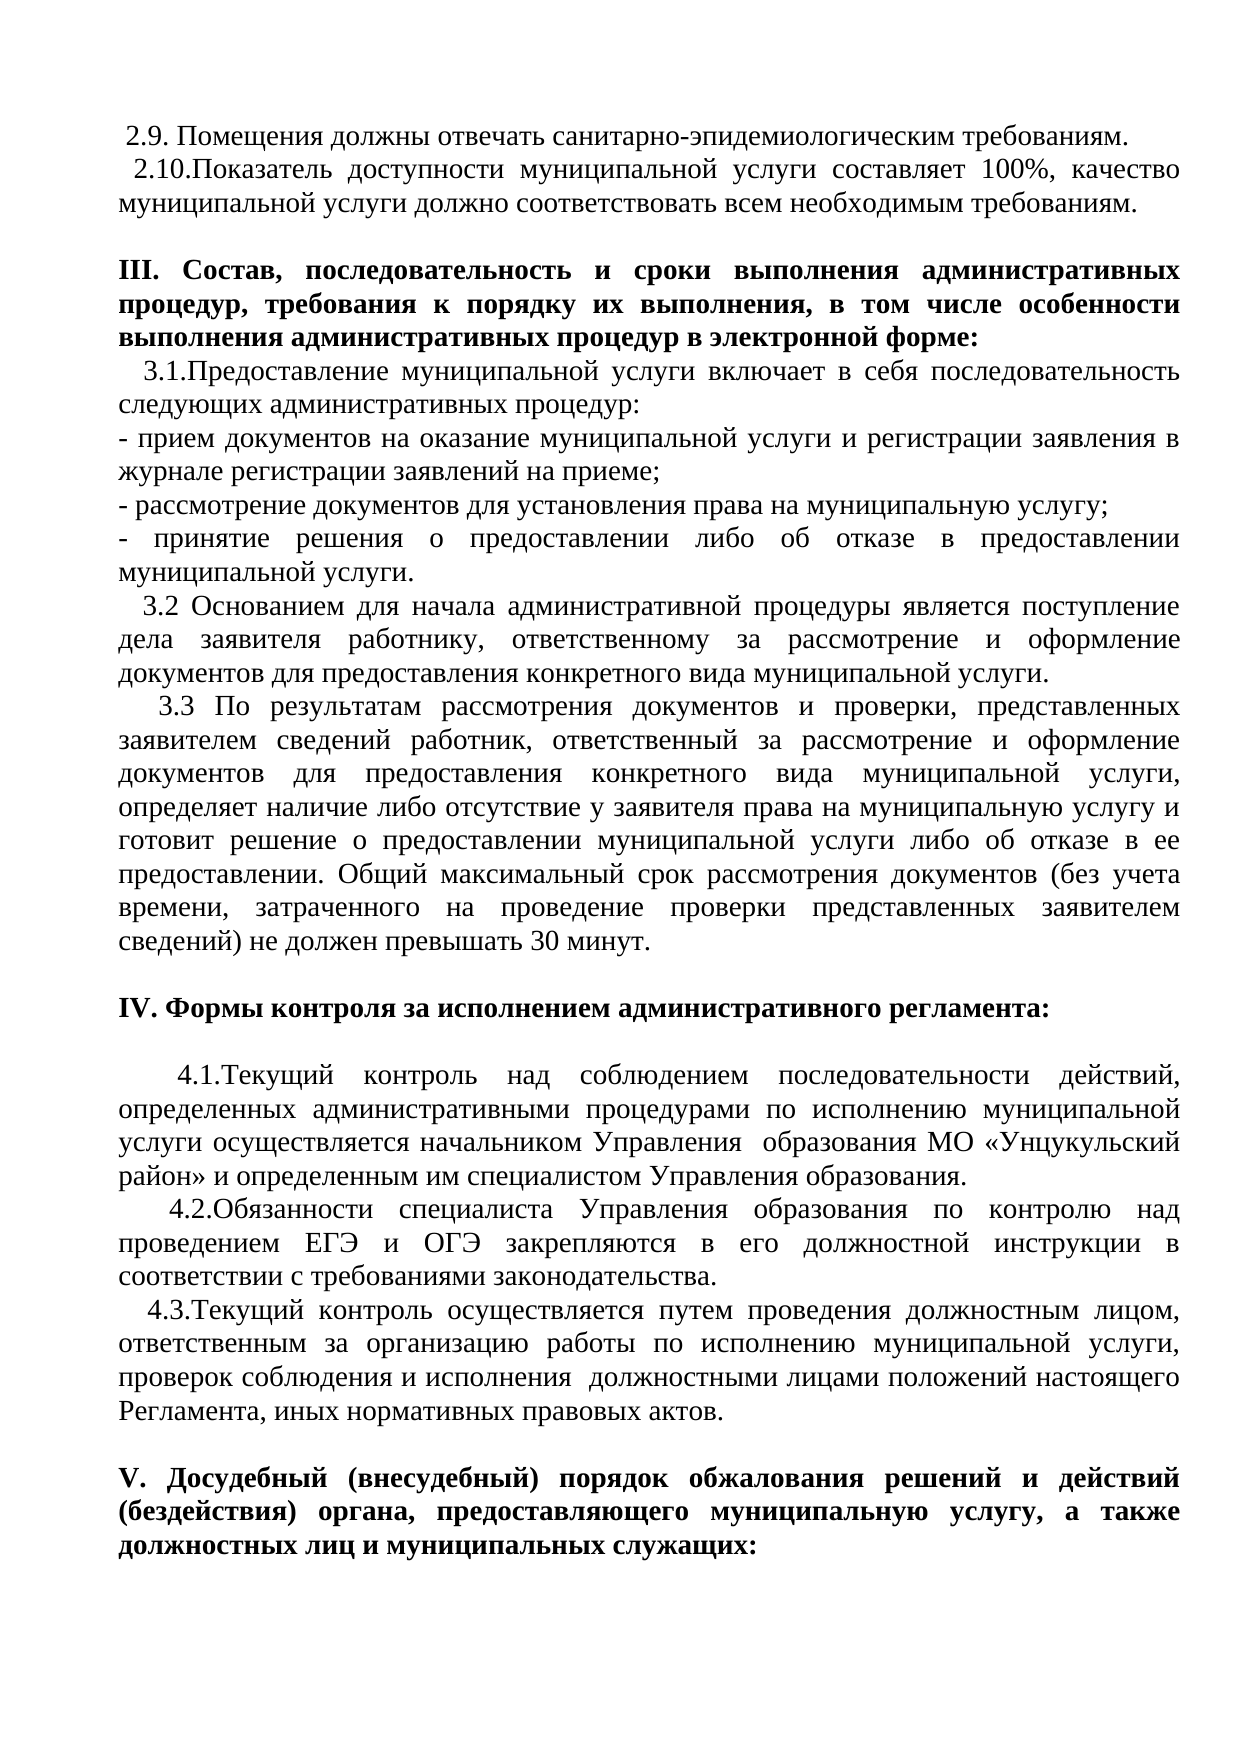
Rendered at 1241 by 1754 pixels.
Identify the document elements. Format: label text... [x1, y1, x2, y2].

text 2.10.Показатель доступности муниципальной услуги составляет 100%, качество муниципальной услуги должно соответствовать всем необходимым требованиям. [118, 152, 1181, 219]
text - прием документов на оказание муниципальной услуги и регистрации заявления в журнале регистрации заявлений на приеме; [118, 420, 1181, 487]
text IV. Формы контроля за исполнением административного регламента: [118, 990, 1181, 1024]
text 3.3 По результатам рассмотрения документов и проверки, представленных заявителем сведений работник, ответственный за рассмотрение и оформление документов для предоставления конкретного вида муниципальной услуги, определяет наличие либо отсутствие у заявителя права на муниципальную услугу и готовит решение о предоставлении муниципальной услуги либо об отказе в ее предоставлении. Общий максимальный срок рассмотрения документов (без учета времени, затраченного на проведение проверки представленных заявителем сведений) не должен превышать 30 минут. [118, 688, 1181, 957]
text 2.9. Помещения должны отвечать санитарно-эпидемиологическим требованиям. [118, 118, 1181, 152]
text - принятие решения о предоставлении либо об отказе в предоставлении муниципальной услуги. [118, 521, 1181, 588]
text 4.2.Обязанности специалиста Управления образования по контролю над проведением ЕГЭ и ОГЭ закрепляются в его должностной инструкции в соответствии с требованиями законодательства. [118, 1191, 1181, 1292]
text 3.1.Предоставление муниципальной услуги включает в себя последовательность следующих административных процедур: [118, 353, 1181, 420]
text V. Досудебный (внесудебный) порядок обжалования решений и действий (бездействия) органа, предоставляющего муниципальную услугу, а также должностных лиц и муниципальных служащих: [118, 1460, 1181, 1560]
text 3.2 Основанием для начала административной процедуры является поступление дела заявителя работнику, ответственному за рассмотрение и оформление документов для предоставления конкретного вида муниципальной услуги. [118, 588, 1181, 688]
text III. Состав, последовательность и сроки выполнения административных процедур, требования к порядку их выполнения, в том числе особенности выполнения административных процедур в электронной форме: [118, 252, 1181, 353]
text 4.3.Текущий контроль осуществляется путем проведения должностным лицом, ответственным за организацию работы по исполнению муниципальной услуги, проверок соблюдения и исполнения должностными лицами положений настоящего Регламента, иных нормативных правовых актов. [118, 1292, 1181, 1426]
text 4.1.Текущий контроль над соблюдением последовательности действий, определенных административными процедурами по исполнению муниципальной услуги осуществляется начальником Управления образования МО «Унцукульский район» и определенным им специалистом Управления образования. [118, 1057, 1181, 1191]
text - рассмотрение документов для установления права на муниципальную услугу; [118, 487, 1181, 521]
